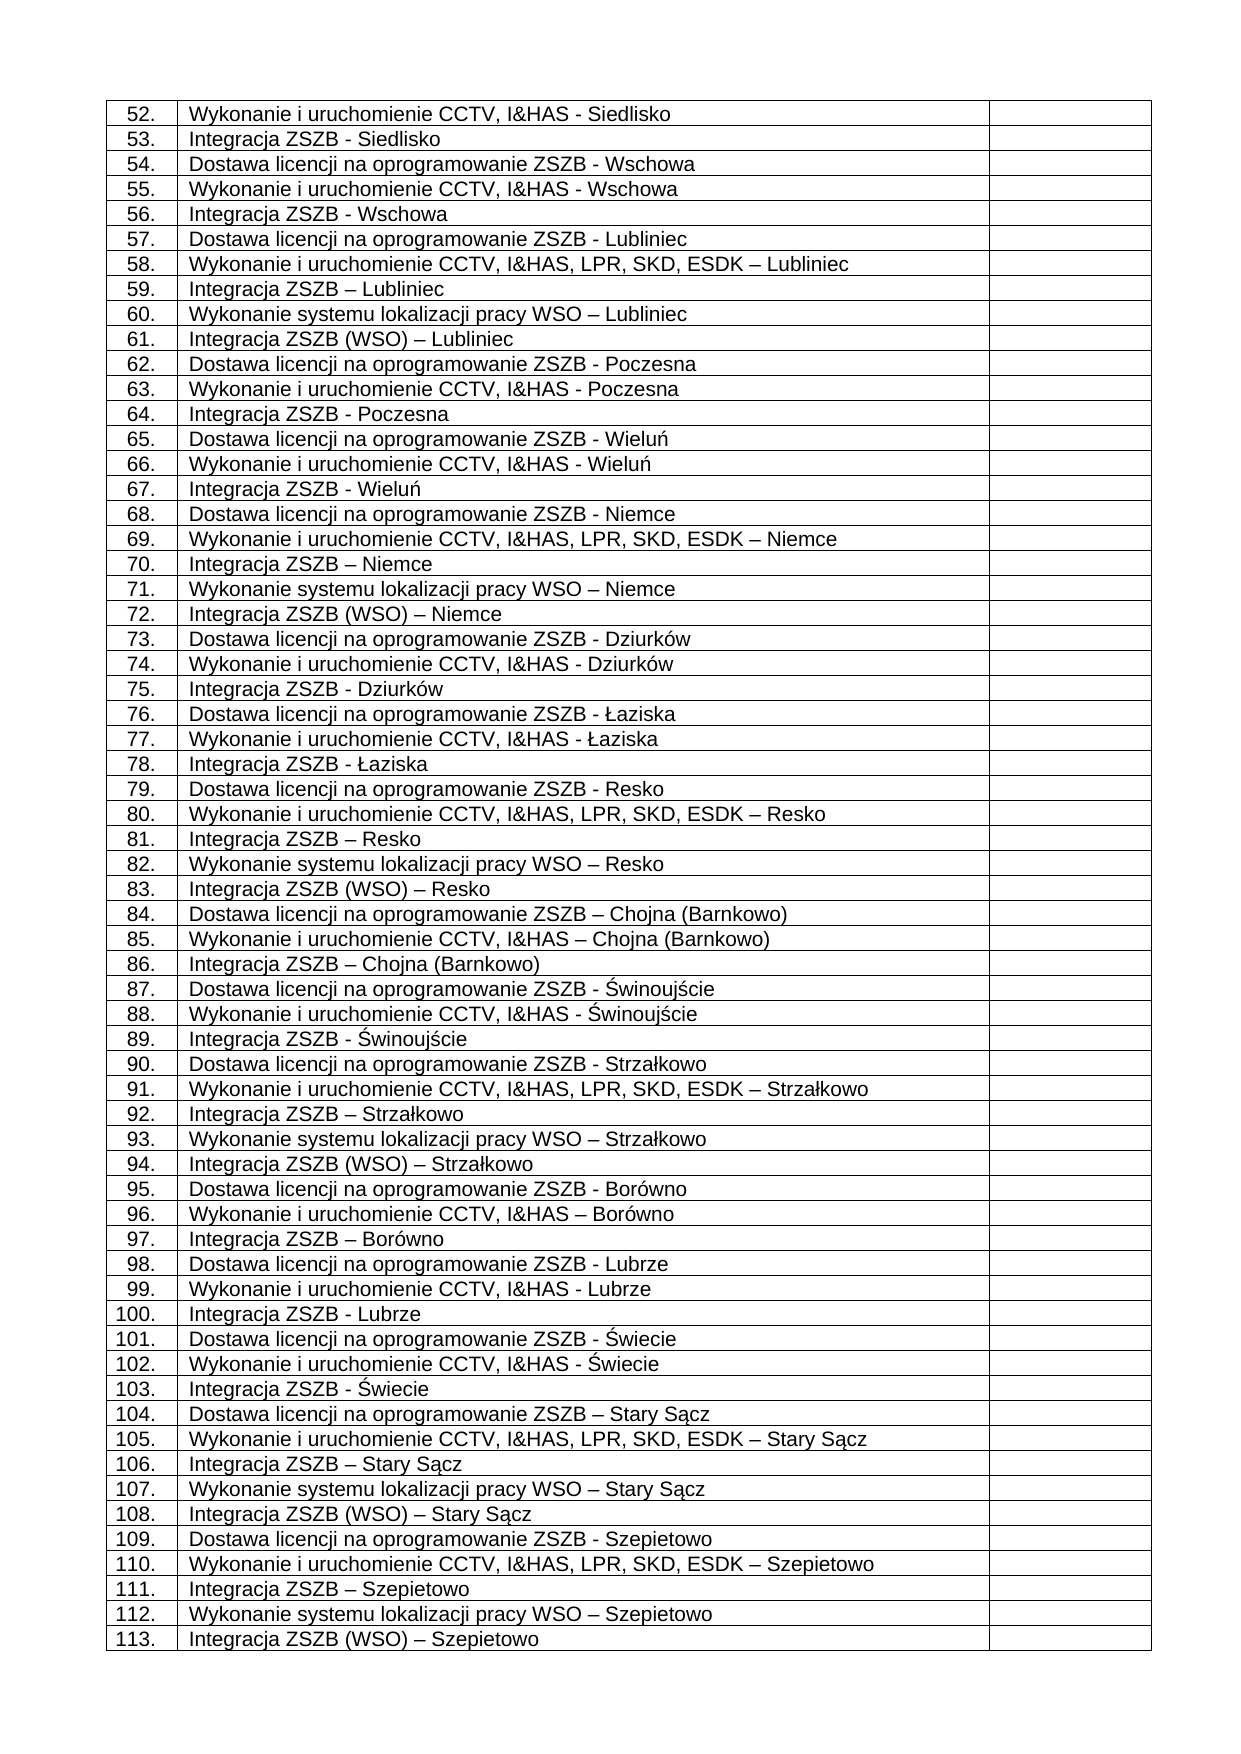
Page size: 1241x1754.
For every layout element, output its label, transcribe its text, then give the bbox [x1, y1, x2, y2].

table_cell [990, 1326, 1151, 1350]
table_cell [990, 901, 1151, 925]
table_cell [107, 326, 177, 350]
table_cell [990, 1176, 1151, 1200]
table_cell [107, 1401, 177, 1425]
table_cell Wykonanie systemu lokalizacji pracy WSO – Niemce [178, 576, 989, 600]
table_cell Integracja ZSZB (WSO) – Resko [178, 876, 989, 900]
table_cell [107, 651, 177, 675]
table_cell Dostawa licencji na oprogramowanie ZSZB - Dziurków [178, 626, 989, 650]
table_cell [990, 276, 1151, 300]
table_cell [990, 601, 1151, 625]
table_cell [990, 401, 1151, 425]
table_cell Integracja ZSZB – Chojna (Barnkowo) [178, 951, 989, 975]
table_cell Dostawa licencji na oprogramowanie ZSZB - Świecie [178, 1326, 989, 1350]
table_cell Integracja ZSZB - Poczesna [178, 401, 989, 425]
table_cell [990, 1626, 1151, 1650]
table_cell Integracja ZSZB - Łaziska [178, 751, 989, 775]
table_cell Dostawa licencji na oprogramowanie ZSZB - Lubliniec [178, 226, 989, 250]
table_cell Dostawa licencji na oprogramowanie ZSZB - Szepietowo [178, 1526, 989, 1550]
table_cell Wykonanie i uruchomienie CCTV, I&HAS - Lubrze [178, 1276, 989, 1300]
table_cell [990, 776, 1151, 800]
table_cell [990, 1426, 1151, 1450]
table_cell [107, 1476, 177, 1500]
table_cell [107, 1226, 177, 1250]
table_cell [990, 651, 1151, 675]
table_cell [990, 501, 1151, 525]
table_cell [990, 526, 1151, 550]
table_cell Dostawa licencji na oprogramowanie ZSZB - Wieluń [178, 426, 989, 450]
table_cell [107, 1451, 177, 1475]
table_cell [107, 201, 177, 225]
table_cell [990, 1151, 1151, 1175]
table_cell [990, 851, 1151, 875]
table_cell [107, 1001, 177, 1025]
table_cell [107, 926, 177, 950]
table_cell [990, 1201, 1151, 1225]
table_cell [107, 1026, 177, 1050]
table_cell Integracja ZSZB – Niemce [178, 551, 989, 575]
table_cell [990, 626, 1151, 650]
table_cell [990, 1251, 1151, 1275]
table_cell Wykonanie i uruchomienie CCTV, I&HAS, LPR, SKD, ESDK – Resko [178, 801, 989, 825]
table_cell [107, 526, 177, 550]
table_cell Wykonanie i uruchomienie CCTV, I&HAS - Siedlisko [178, 101, 989, 125]
table_cell Integracja ZSZB – Stary Sącz [178, 1451, 989, 1475]
table_cell [107, 1551, 177, 1575]
table_cell Wykonanie systemu lokalizacji pracy WSO – Lubliniec [178, 301, 989, 325]
table_cell [107, 901, 177, 925]
table_cell [990, 176, 1151, 200]
table_cell Dostawa licencji na oprogramowanie ZSZB - Wschowa [178, 151, 989, 175]
table_cell [990, 1051, 1151, 1075]
table_cell Wykonanie i uruchomienie CCTV, I&HAS - Świecie [178, 1351, 989, 1375]
table_cell Wykonanie i uruchomienie CCTV, I&HAS - Wieluń [178, 451, 989, 475]
table_cell Wykonanie systemu lokalizacji pracy WSO – Szepietowo [178, 1601, 989, 1625]
table_cell [990, 1351, 1151, 1375]
table_cell Wykonanie i uruchomienie CCTV, I&HAS – Chojna (Barnkowo) [178, 926, 989, 950]
table_cell [990, 426, 1151, 450]
table_cell Wykonanie i uruchomienie CCTV, I&HAS - Dziurków [178, 651, 989, 675]
table_cell Integracja ZSZB (WSO) – Lubliniec [178, 326, 989, 350]
table_cell [107, 151, 177, 175]
table_cell [107, 226, 177, 250]
table_cell Integracja ZSZB – Resko [178, 826, 989, 850]
table_cell [990, 126, 1151, 150]
table_cell [990, 1476, 1151, 1500]
table_cell [107, 1326, 177, 1350]
table_cell Wykonanie i uruchomienie CCTV, I&HAS, LPR, SKD, ESDK – Stary Sącz [178, 1426, 989, 1450]
table_cell Integracja ZSZB (WSO) – Niemce [178, 601, 989, 625]
table_cell [990, 1126, 1151, 1150]
table_cell [107, 576, 177, 600]
table_cell [990, 801, 1151, 825]
table_cell [990, 101, 1151, 125]
table_cell Wykonanie systemu lokalizacji pracy WSO – Stary Sącz [178, 1476, 989, 1500]
table_cell [990, 376, 1151, 400]
table_cell Wykonanie i uruchomienie CCTV, I&HAS, LPR, SKD, ESDK – Szepietowo [178, 1551, 989, 1575]
table_cell [107, 276, 177, 300]
table_cell [107, 1276, 177, 1300]
table_cell Dostawa licencji na oprogramowanie ZSZB - Łaziska [178, 701, 989, 725]
table_cell [107, 626, 177, 650]
table_cell [990, 676, 1151, 700]
table_cell [107, 1376, 177, 1400]
table_cell [990, 151, 1151, 175]
table_cell Integracja ZSZB – Borówno [178, 1226, 989, 1250]
table_cell [107, 126, 177, 150]
table_cell [107, 251, 177, 275]
table_cell Integracja ZSZB - Siedlisko [178, 126, 989, 150]
table_cell Dostawa licencji na oprogramowanie ZSZB - Niemce [178, 501, 989, 525]
table_cell Integracja ZSZB (WSO) – Stary Sącz [178, 1501, 989, 1525]
table_cell [990, 1451, 1151, 1475]
table_cell [990, 876, 1151, 900]
table_cell [990, 1401, 1151, 1425]
table_cell [990, 1276, 1151, 1300]
table_cell [107, 1201, 177, 1225]
table_cell [107, 601, 177, 625]
table_cell [107, 801, 177, 825]
table_cell [990, 351, 1151, 375]
table_cell [107, 1576, 177, 1600]
table_cell [990, 1551, 1151, 1575]
table_cell Dostawa licencji na oprogramowanie ZSZB - Resko [178, 776, 989, 800]
table_cell Integracja ZSZB - Lubrze [178, 1301, 989, 1325]
table_cell [990, 301, 1151, 325]
table_cell Integracja ZSZB - Wschowa [178, 201, 989, 225]
table_cell [107, 451, 177, 475]
table_cell [107, 376, 177, 400]
table_cell Wykonanie i uruchomienie CCTV, I&HAS, LPR, SKD, ESDK – Lubliniec [178, 251, 989, 275]
table_cell [107, 1101, 177, 1125]
table_cell [107, 501, 177, 525]
table_cell [990, 726, 1151, 750]
table_cell Integracja ZSZB – Strzałkowo [178, 1101, 989, 1125]
table_cell [990, 1226, 1151, 1250]
table_cell [990, 1301, 1151, 1325]
table_cell Integracja ZSZB – Lubliniec [178, 276, 989, 300]
table_cell [990, 201, 1151, 225]
table_cell [990, 1501, 1151, 1525]
table_cell Integracja ZSZB - Świecie [178, 1376, 989, 1400]
table_cell [990, 826, 1151, 850]
table_cell [990, 1376, 1151, 1400]
table_cell Integracja ZSZB - Wieluń [178, 476, 989, 500]
table_cell [107, 951, 177, 975]
table_cell [990, 701, 1151, 725]
table_cell [107, 1076, 177, 1100]
table_cell [990, 551, 1151, 575]
table_cell [107, 1501, 177, 1525]
table_cell [107, 1151, 177, 1175]
table_cell [990, 1526, 1151, 1550]
table_cell Integracja ZSZB - Świnoujście [178, 1026, 989, 1050]
table_cell Wykonanie i uruchomienie CCTV, I&HAS - Wschowa [178, 176, 989, 200]
table_cell Dostawa licencji na oprogramowanie ZSZB - Strzałkowo [178, 1051, 989, 1075]
table_cell [107, 1526, 177, 1550]
table_cell [107, 401, 177, 425]
table_cell [107, 726, 177, 750]
table_cell [107, 826, 177, 850]
table_cell [990, 1076, 1151, 1100]
table_cell Integracja ZSZB (WSO) – Szepietowo [178, 1626, 989, 1650]
table_cell [990, 226, 1151, 250]
table_cell [990, 751, 1151, 775]
table_cell [107, 551, 177, 575]
table_cell Integracja ZSZB - Dziurków [178, 676, 989, 700]
table_cell [990, 926, 1151, 950]
table_cell [107, 476, 177, 500]
table_cell Wykonanie i uruchomienie CCTV, I&HAS, LPR, SKD, ESDK – Niemce [178, 526, 989, 550]
table_cell [107, 351, 177, 375]
table_cell [107, 426, 177, 450]
table_cell [107, 1051, 177, 1075]
table_cell [107, 851, 177, 875]
table_cell [107, 1176, 177, 1200]
table_cell [107, 1426, 177, 1450]
table_cell [990, 976, 1151, 1000]
table_cell Wykonanie i uruchomienie CCTV, I&HAS - Poczesna [178, 376, 989, 400]
table_cell [990, 451, 1151, 475]
table_cell [990, 951, 1151, 975]
table_cell [990, 1576, 1151, 1600]
table_cell [107, 1351, 177, 1375]
table_cell Wykonanie i uruchomienie CCTV, I&HAS - Łaziska [178, 726, 989, 750]
table_cell [107, 1301, 177, 1325]
table_cell [107, 976, 177, 1000]
table_cell Dostawa licencji na oprogramowanie ZSZB - Świnoujście [178, 976, 989, 1000]
table_cell Wykonanie i uruchomienie CCTV, I&HAS, LPR, SKD, ESDK – Strzałkowo [178, 1076, 989, 1100]
table_cell [990, 1101, 1151, 1125]
table_cell [990, 1026, 1151, 1050]
table_cell Dostawa licencji na oprogramowanie ZSZB – Stary Sącz [178, 1401, 989, 1425]
table_cell [107, 876, 177, 900]
table_cell [107, 751, 177, 775]
table_cell [107, 1251, 177, 1275]
table_cell [107, 701, 177, 725]
table_cell [107, 1601, 177, 1625]
table_cell Dostawa licencji na oprogramowanie ZSZB - Poczesna [178, 351, 989, 375]
table_cell Wykonanie systemu lokalizacji pracy WSO – Strzałkowo [178, 1126, 989, 1150]
table_cell [990, 326, 1151, 350]
table_cell Wykonanie i uruchomienie CCTV, I&HAS – Borówno [178, 1201, 989, 1225]
table_cell Wykonanie systemu lokalizacji pracy WSO – Resko [178, 851, 989, 875]
table_cell [990, 1001, 1151, 1025]
table_cell [990, 576, 1151, 600]
table_cell [107, 1626, 177, 1650]
table_cell [107, 1126, 177, 1150]
table_cell [107, 176, 177, 200]
table_cell Dostawa licencji na oprogramowanie ZSZB - Borówno [178, 1176, 989, 1200]
table_cell Wykonanie i uruchomienie CCTV, I&HAS - Świnoujście [178, 1001, 989, 1025]
table_cell Dostawa licencji na oprogramowanie ZSZB – Chojna (Barnkowo) [178, 901, 989, 925]
table_cell [107, 676, 177, 700]
table_cell [107, 101, 177, 125]
table_cell [990, 1601, 1151, 1625]
table_cell Dostawa licencji na oprogramowanie ZSZB - Lubrze [178, 1251, 989, 1275]
table_cell Integracja ZSZB (WSO) – Strzałkowo [178, 1151, 989, 1175]
table_cell [990, 476, 1151, 500]
table_cell [107, 776, 177, 800]
table_cell [107, 301, 177, 325]
table_cell Integracja ZSZB – Szepietowo [178, 1576, 989, 1600]
table_cell [990, 251, 1151, 275]
